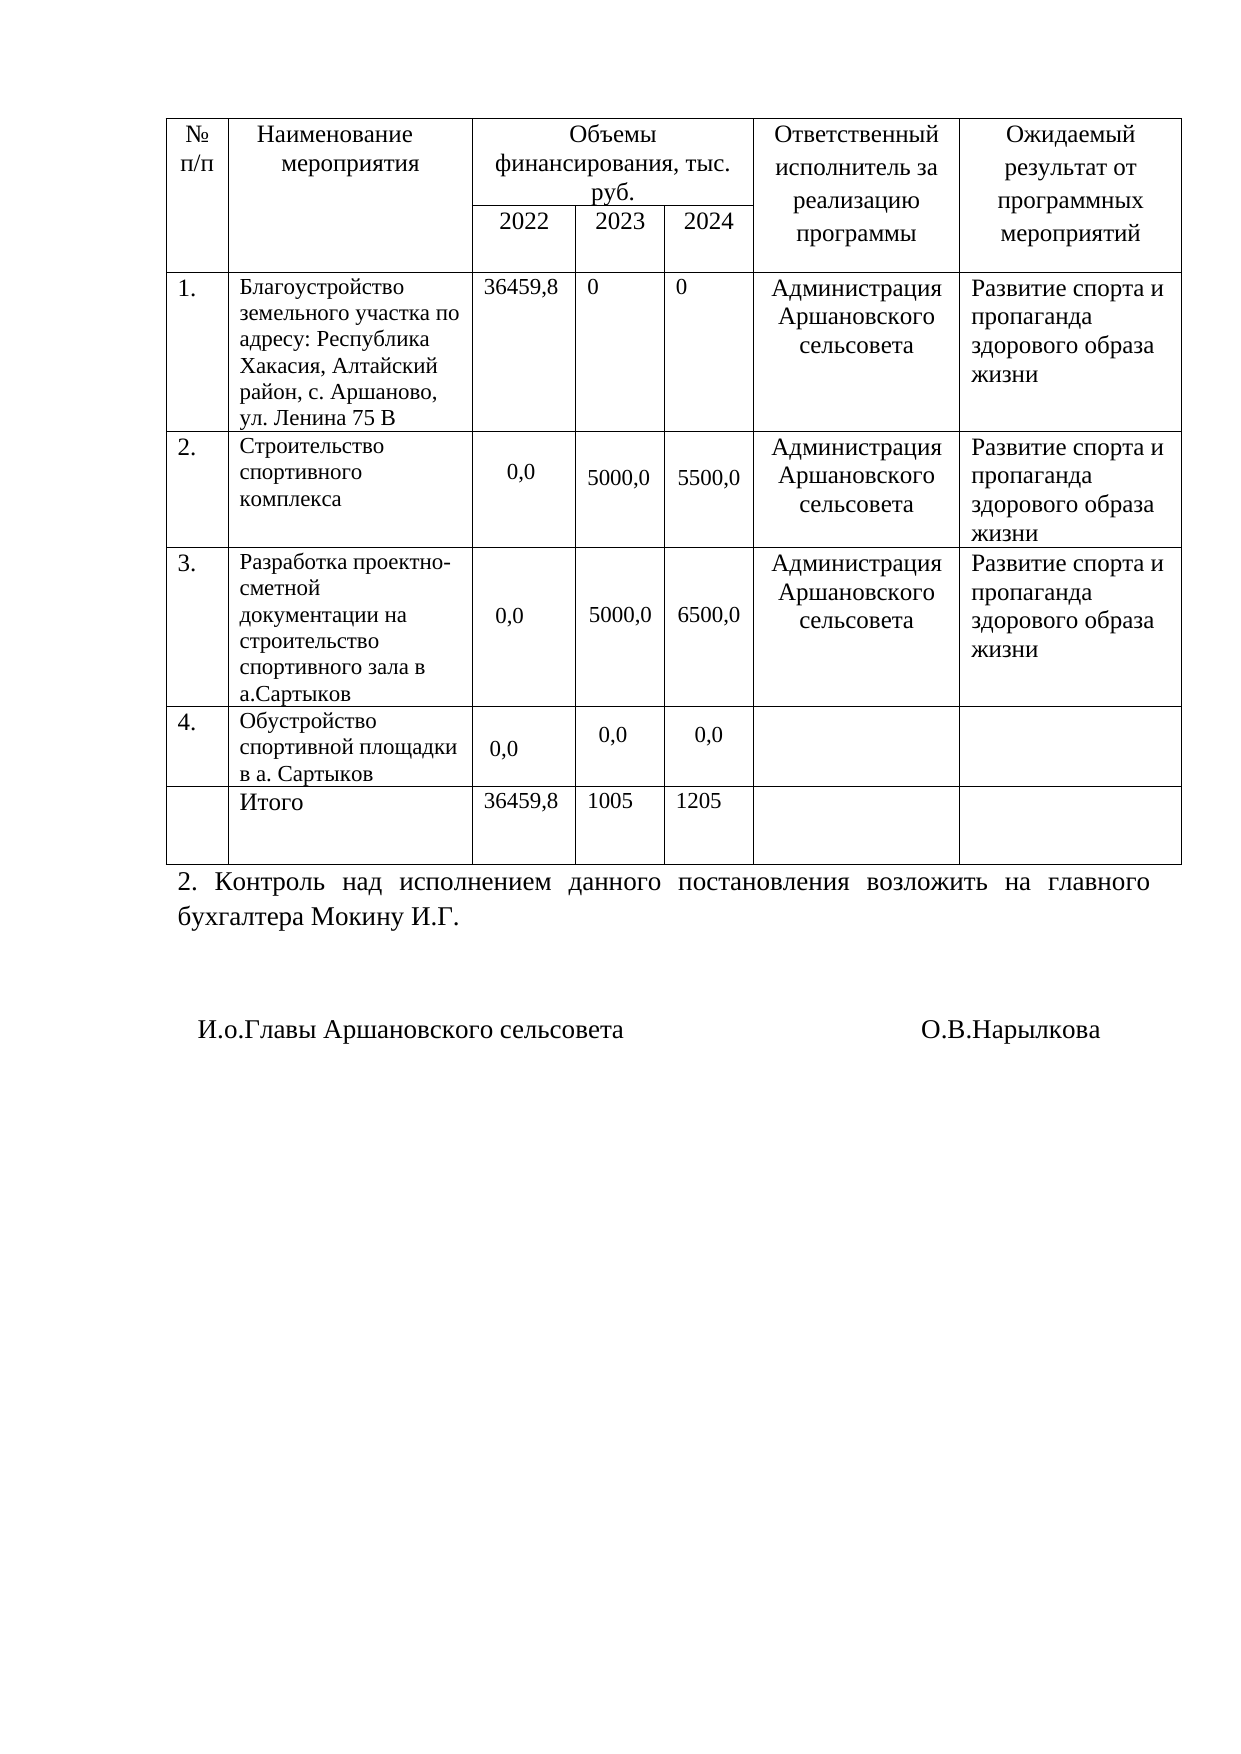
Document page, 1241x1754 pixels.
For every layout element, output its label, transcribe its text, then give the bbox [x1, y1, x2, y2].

table_cell 1. [167, 273, 228, 431]
table_header Ожидаемый результат от программных мероприятий [960, 119, 1181, 272]
table_cell 0,0 [473, 707, 575, 786]
table_cell 0 [665, 273, 753, 431]
table_cell Администрация Аршановского сельсовета [754, 273, 959, 431]
table_cell [960, 707, 1181, 786]
table_cell 0 [576, 273, 664, 431]
table_cell 2024 [665, 206, 753, 272]
table_cell [754, 787, 959, 863]
table_cell Администрация Аршановского сельсовета [754, 432, 959, 547]
text И.о.Главы Аршановского сельсовета О.В.Нарылкова [177, 1013, 1152, 1044]
table_cell 0,0 [576, 707, 664, 786]
table_cell 0,0 [665, 707, 753, 786]
table_cell 36459,8 [473, 273, 575, 431]
text 2. Контроль над исполнением данного постановления возложить на главного бухгалтера Мокину И.Г. [177, 865, 1152, 931]
table_cell 0,0 [473, 432, 575, 547]
table_header Ответственный исполнитель за реализацию программы [754, 119, 959, 272]
table_cell 4. [167, 707, 228, 786]
table_cell Обустройство спортивной площадки в а. Сартыков [229, 707, 472, 786]
table_cell Развитие спорта и пропаганда здорового образа жизни [960, 432, 1181, 547]
table_cell 36459,8 [473, 787, 575, 863]
table_cell 5500,0 [665, 432, 753, 547]
table_cell 1205 [665, 787, 753, 863]
table_cell [960, 787, 1181, 863]
table_cell 2. [167, 432, 228, 547]
table_cell 2023 [576, 206, 664, 272]
table_cell Благоустройство земельного участка по адресу: Республика Хакасия, Алтайский район, с. Аршаново, ул. Ленина 75 В [229, 273, 472, 431]
table_header № п/п [167, 119, 228, 272]
table_cell 3. [167, 548, 228, 706]
table_header Объемы финансирования, тыс. руб. [473, 119, 753, 205]
table_cell 0,0 [473, 548, 575, 706]
table_cell Строительство спортивного комплекса [229, 432, 472, 547]
table_cell 5000,0 [576, 432, 664, 547]
table_cell 1005 [576, 787, 664, 863]
table_header Наименование мероприятия [229, 119, 472, 272]
table_cell 5000,0 [576, 548, 664, 706]
table_cell Администрация Аршановского сельсовета [754, 548, 959, 706]
table_cell [754, 707, 959, 786]
table_cell Развитие спорта и пропаганда здорового образа жизни [960, 273, 1181, 431]
table_cell Итого [229, 787, 472, 863]
table_cell 6500,0 [665, 548, 753, 706]
table_cell [167, 787, 228, 863]
table_cell Развитие спорта и пропаганда здорового образа жизни [960, 548, 1181, 706]
table_cell 2022 [473, 206, 575, 272]
table_cell Разработка проектно-сметной документации на строительство спортивного зала в а.Сартыков [229, 548, 472, 706]
